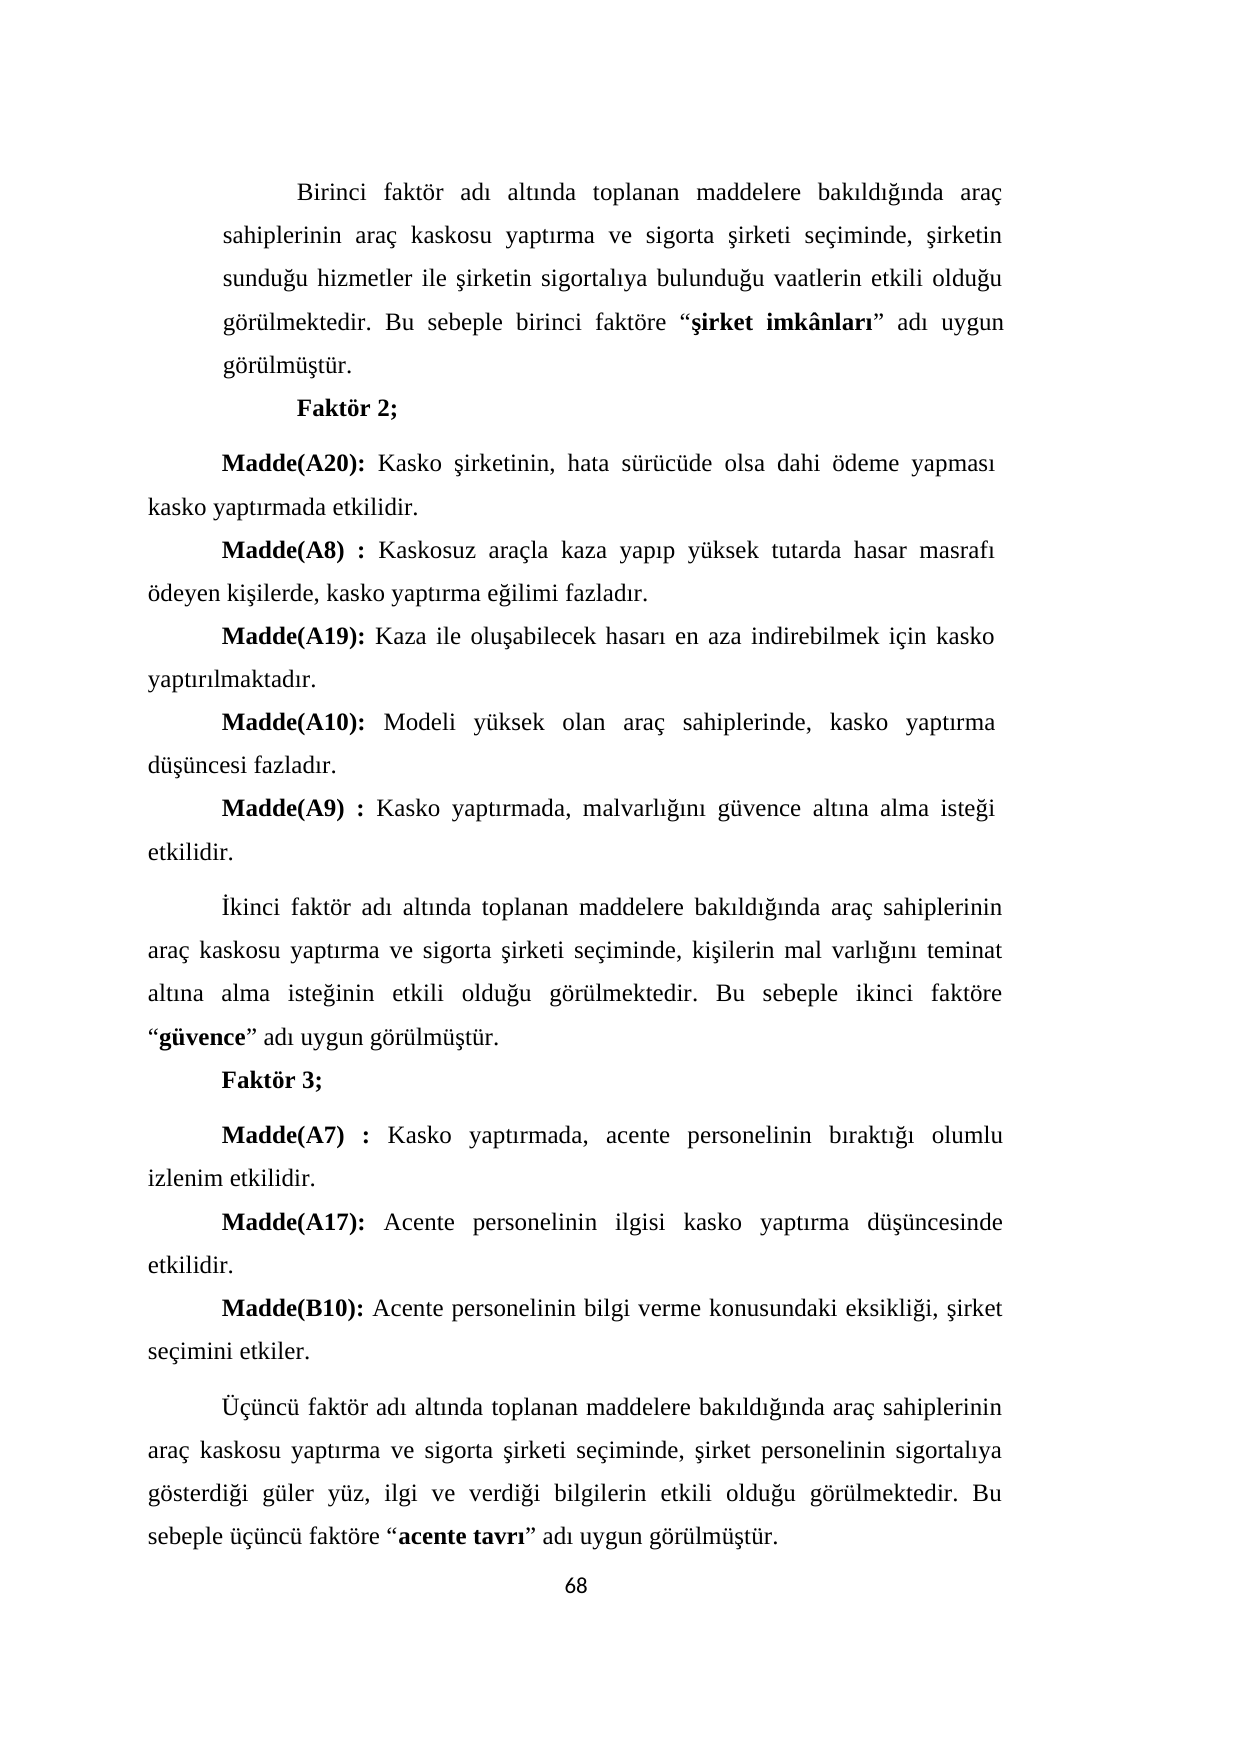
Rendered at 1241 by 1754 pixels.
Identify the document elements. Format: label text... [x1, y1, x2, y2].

text Üçüncü faktör adı altında toplanan maddelere bakıldığında araç sahiplerinin araç kaskosu yaptırma ve sigorta şirketi seçiminde, şirket personelinin sigortalıya gösterdiği güler yüz, ilgi ve verdiği bilgilerin etkili olduğu görülmektedir. Bu sebeple üçüncü faktöre “acente tavrı” adı uygun görülmüştür. [148, 1392, 1004, 1550]
list Madde(A10): Modeli yüksek olan araç sahiplerinde, kasko yaptırma düşüncesi fazladır. [148, 707, 996, 779]
text İkinci faktör adı altında toplanan maddelere bakıldığında araç sahiplerinin araç kaskosu yaptırma ve sigorta şirketi seçiminde, kişilerin mal varlığını teminat altına alma isteğinin etkili olduğu görülmektedir. Bu sebeple ikinci faktöre “güvence” adı uygun görülmüştür. [148, 892, 1004, 1050]
list Madde(B10): Acente personelinin bilgi verme konusundaki eksikliği, şirket seçimini etkiler. [148, 1293, 1004, 1365]
list Madde(A17): Acente personelinin ilgisi kasko yaptırma düşüncesinde etkilidir. [148, 1207, 1004, 1278]
text Faktör 2; [223, 393, 1004, 422]
list Madde(A7) : Kasko yaptırmada, acente personelinin bıraktığı olumlu izlenim etkilidir. [148, 1120, 1004, 1192]
list Madde(A20): Kasko şirketinin, hata sürücüde olsa dahi ödeme yapması kasko yaptırmada etkilidir. [148, 448, 996, 520]
list Madde(A19): Kaza ile oluşabilecek hasarı en aza indirebilmek için kasko yaptırılmaktadır. [148, 621, 996, 693]
list Madde(A9) : Kasko yaptırmada, malvarlığını güvence altına alma isteği etkilidir. [148, 793, 996, 865]
text Birinci faktör adı altında toplanan maddelere bakıldığında araç sahiplerinin araç kaskosu yaptırma ve sigorta şirketi seçiminde, şirketin sunduğu hizmetler ile şirketin sigortalıya bulunduğu vaatlerin etkili olduğu görülmektedir. Bu sebeple birinci faktöre “şirket imkânları” adı uygun görülmüştür. [223, 177, 1004, 378]
text Faktör 3; [148, 1065, 1004, 1093]
list Madde(A8) : Kaskosuz araçla kaza yapıp yüksek tutarda hasar masrafı ödeyen kişilerde, kasko yaptırma eğilimi fazladır. [148, 535, 996, 607]
